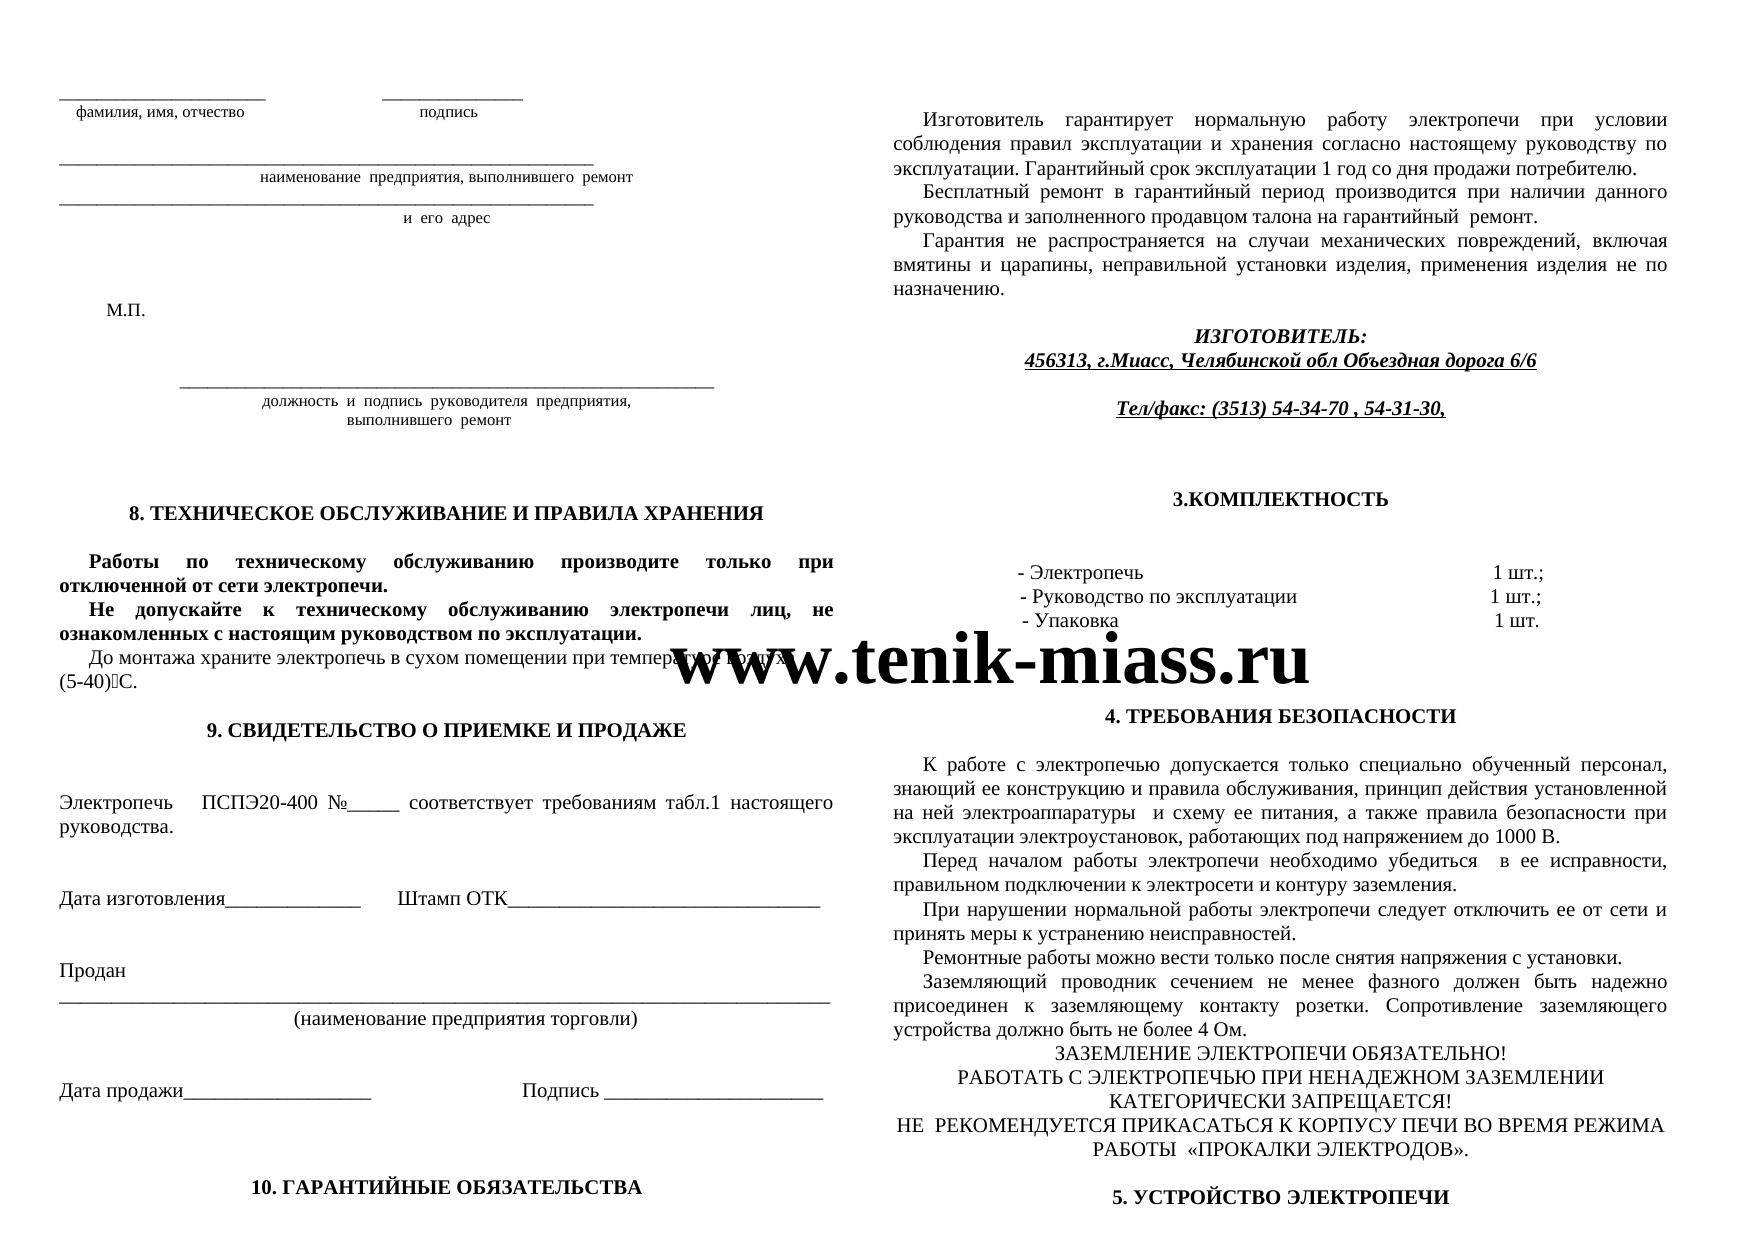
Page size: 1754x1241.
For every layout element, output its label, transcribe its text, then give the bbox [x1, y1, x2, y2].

text _________________________________________________________ [59, 146, 834, 167]
text Работы по техническому обслуживанию производите только при отключенной от сети электропечи. [59, 549, 834, 597]
text 4. ТРЕБОВАНИЯ БЕЗОПАСНОСТИ [893, 704, 1668, 728]
text ______________________ _______________ [59, 81, 834, 102]
text и его адрес [59, 208, 834, 227]
text РАБОТАТЬ С ЭЛЕКТРОПЕЧЬЮ ПРИ НЕНАДЕЖНОМ ЗАЗЕМЛЕНИИ КАТЕГОРИЧЕСКИ ЗАПРЕЩАЕТСЯ! [893, 1065, 1668, 1113]
text - Упаковка 1 шт. [893, 608, 1668, 632]
text 9. СВИДЕТЕЛЬСТВО О ПРИЕМКЕ И ПРОДАЖЕ [59, 717, 834, 742]
text - Электропечь 1 шт.; [893, 559, 1668, 584]
text _________________________________________________________ [59, 186, 834, 208]
subtitle Тел/факс: (3513) 54-34-70 , 54-31-30, [893, 396, 1668, 420]
text Электропечь ПСПЭ20-400 №_____ соответствует требованиям табл.1 настоящего руководства. [59, 790, 834, 838]
text фамилия, имя, отчество подпись [59, 102, 834, 121]
text Изготовитель гарантирует нормальную работу электропечи при условии соблюдения правил эксплуатации и хранения согласно настоящему руководству по эксплуатации. Гарантийный срок эксплуатации 1 год со дня продажи потребителю. [893, 107, 1668, 179]
text М.П. [59, 299, 834, 321]
text Заземляющий проводник сечением не менее фазного должен быть надежно присоединен к заземляющему контакту розетки. Сопротивление заземляющего устройства должно быть не более 4 Ом. [893, 969, 1668, 1041]
text ИЗГОТОВИТЕЛЬ: [893, 324, 1668, 348]
text 8. ТЕХНИЧЕСКОЕ ОБСЛУЖИВАНИЕ И ПРАВИЛА ХРАНЕНИЯ [59, 501, 834, 525]
text Перед началом работы электропечи необходимо убедиться в ее исправности, правильном подключении к электросети и контуру заземления. [893, 848, 1668, 896]
text Ремонтные работы можно вести только после снятия напряжения с установки. [893, 944, 1668, 969]
text Гарантия не распространяется на случаи механических повреждений, включая вмятины и царапины, неправильной установки изделия, применения изделия не по назначению. [893, 228, 1668, 300]
text выполнившего ремонт [59, 409, 834, 429]
text - Руководство по эксплуатации 1 шт.; [893, 584, 1668, 608]
text 10. ГАРАНТИЙНЫЕ ОБЯЗАТЕЛЬСТВА [59, 1175, 834, 1199]
text (наименование предприятия торговли) [59, 1006, 834, 1030]
text Не допускайте к техническому обслуживанию электропечи лиц, не ознакомленных с настоящим руководством по эксплуатации. [59, 597, 834, 645]
text При нарушении нормальной работы электропечи следует отключить ее от сети и принять меры к устранению неисправностей. [893, 896, 1668, 944]
text НЕ РЕКОМЕНДУЕТСЯ ПРИКАСАТЬСЯ К КОРПУСУ ПЕЧИ ВО ВРЕМЯ РЕЖИМА РАБОТЫ «ПРОКАЛКИ ЭЛЕКТРОДОВ». [893, 1113, 1668, 1161]
text До монтажа храните электропечь в сухом помещении при температуре воздуха [59, 645, 834, 669]
text Продан __________________________________________________________________________ [59, 958, 834, 1006]
text ЗАЗЕМЛЕНИЕ ЭЛЕКТРОПЕЧИ ОБЯЗАТЕЛЬНО! [893, 1041, 1668, 1065]
text 5. УСТРОЙСТВО ЭЛЕКТРОПЕЧИ [893, 1185, 1668, 1209]
text Дата продажи__________________ Подпись _____________________ [59, 1078, 834, 1102]
text наименование предприятия, выполнившего ремонт [59, 167, 834, 186]
text _________________________________________________________ [59, 369, 834, 390]
text (5-40)С. [59, 669, 834, 693]
text Бесплатный ремонт в гарантийный период производится при наличии данного руководства и заполненного продавцом талона на гарантийный ремонт. [893, 179, 1668, 228]
text 3.КОМПЛЕКТНОСТЬ [893, 487, 1668, 511]
text должность и подпись руководителя предприятия, [59, 390, 834, 409]
text .Миасс, Челябинской обл Объездная дорога 6/6 [893, 348, 1668, 372]
text К работе с электропечью допускается только специально обученный персонал, знающий ее конструкцию и правила обслуживания, принцип действия установленной на ней электроаппаратуры и схему ее питания, а также правила безопасности при эксплуатации электроустановок, работающих под напряжением до 1000 В. [893, 752, 1668, 848]
text Дата изготовления_____________ Штамп ОТК______________________________ [59, 886, 834, 910]
